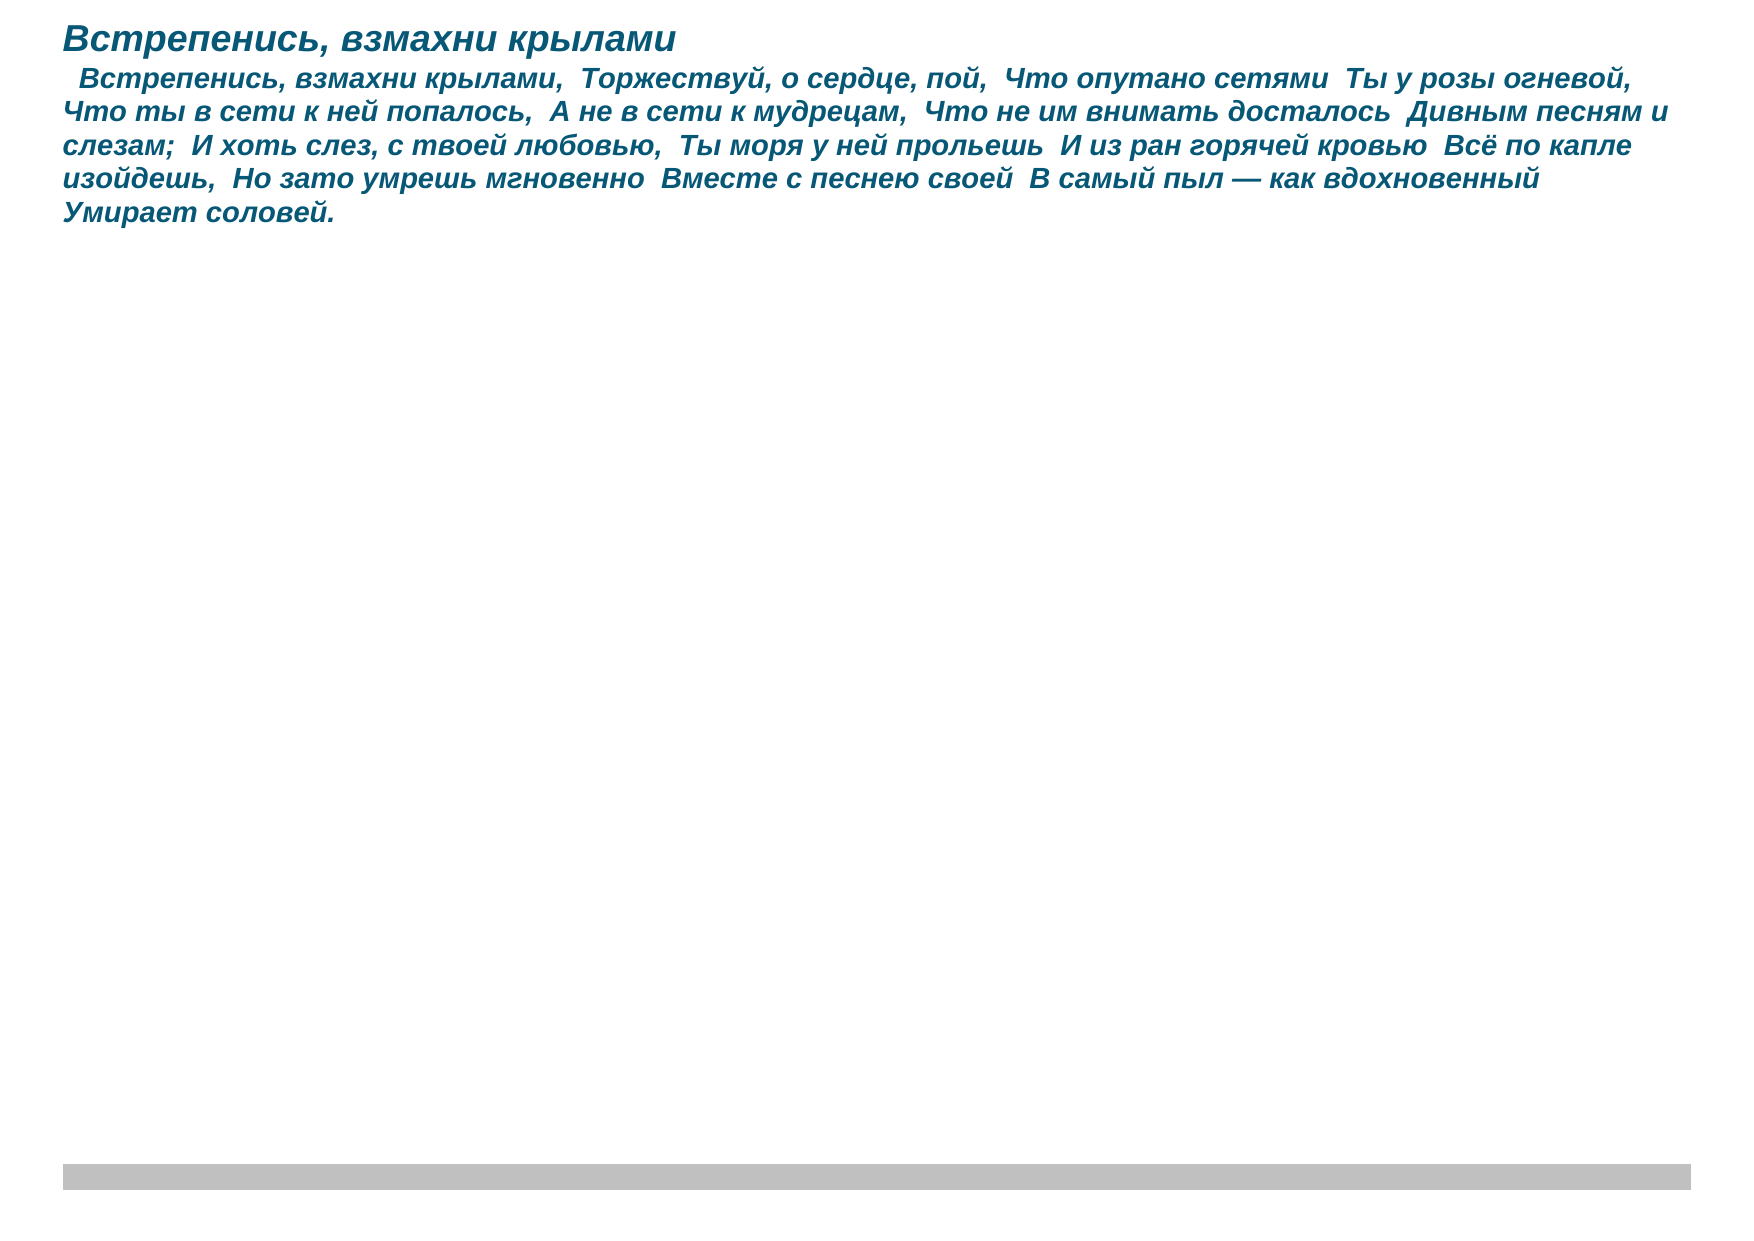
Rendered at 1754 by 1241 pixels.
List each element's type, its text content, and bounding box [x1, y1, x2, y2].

subtitle Встрепенись, взмахни крылами [62, 17, 1691, 60]
